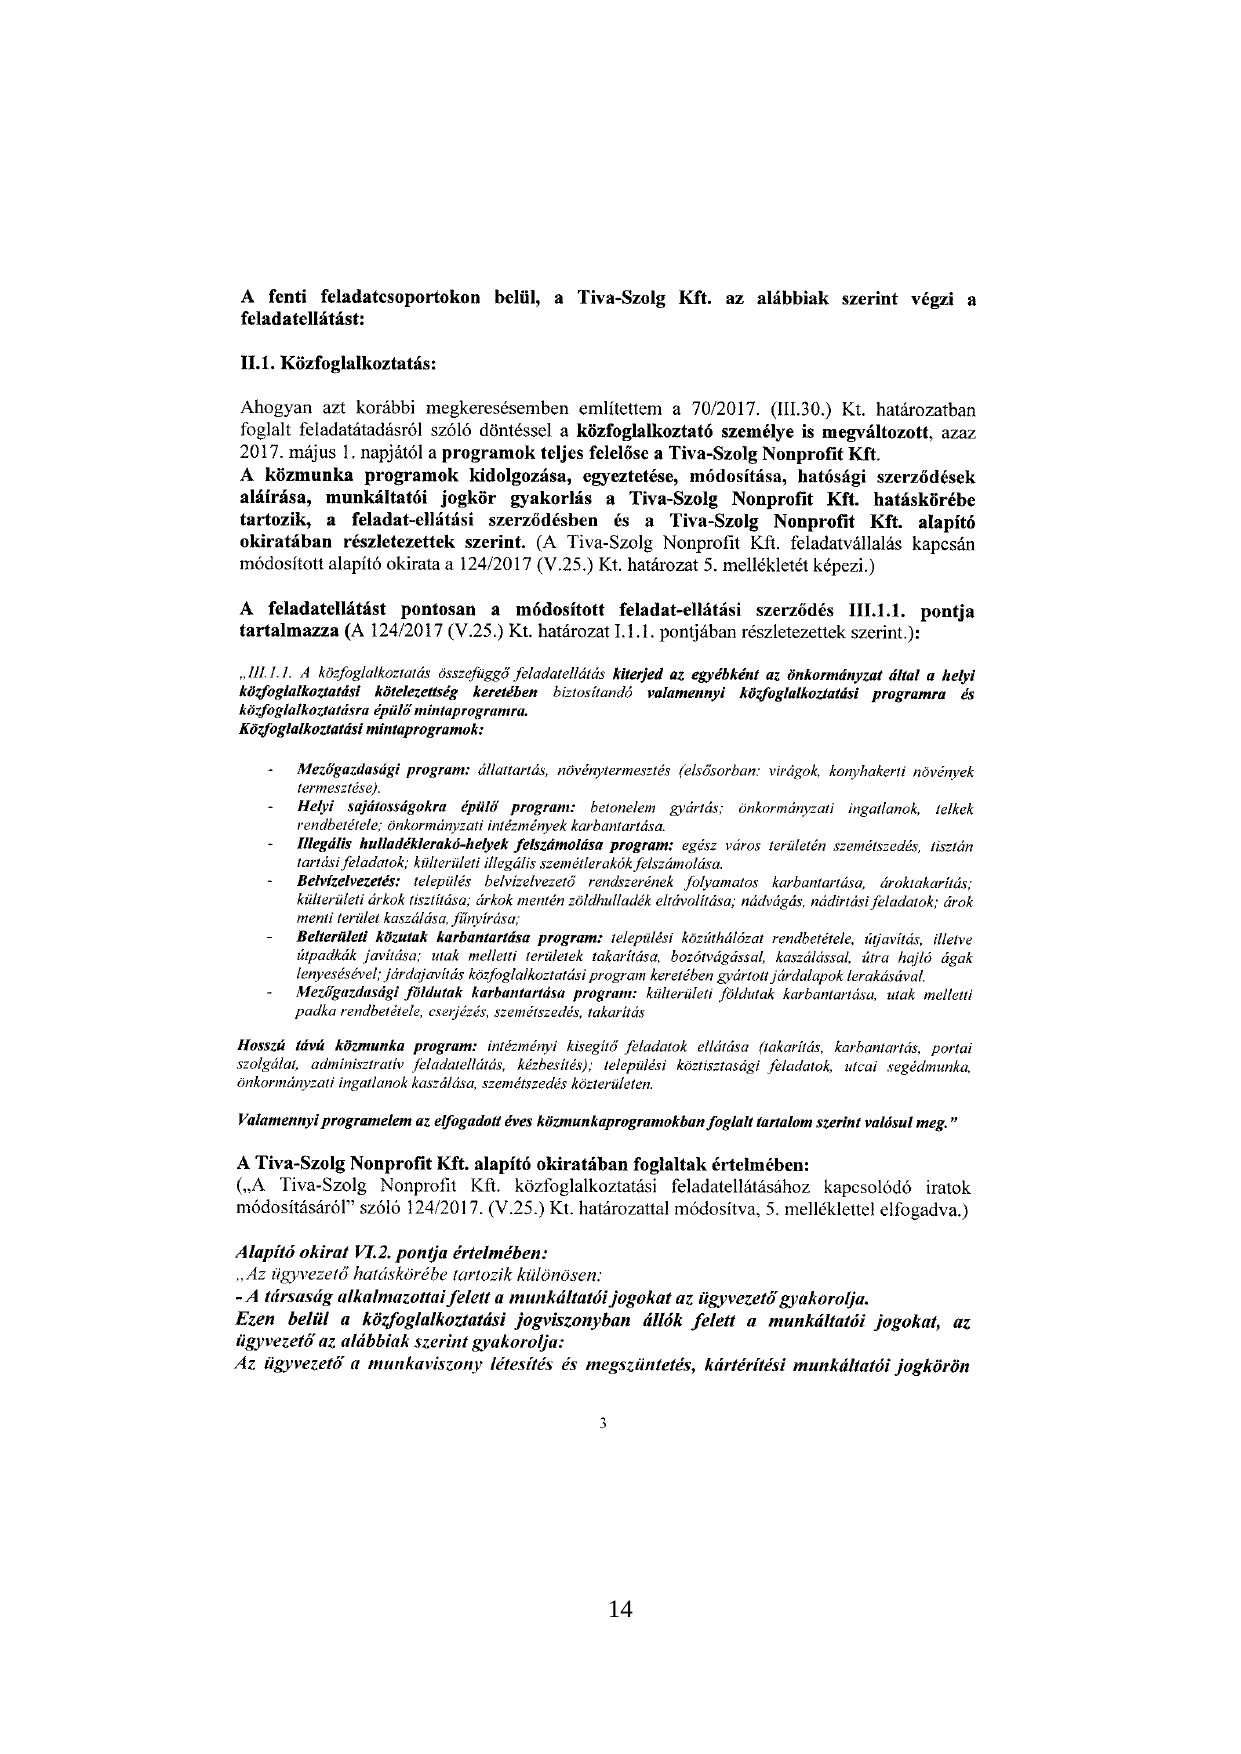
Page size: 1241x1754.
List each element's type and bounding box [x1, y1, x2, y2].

picture [140, 146, 1100, 1502]
